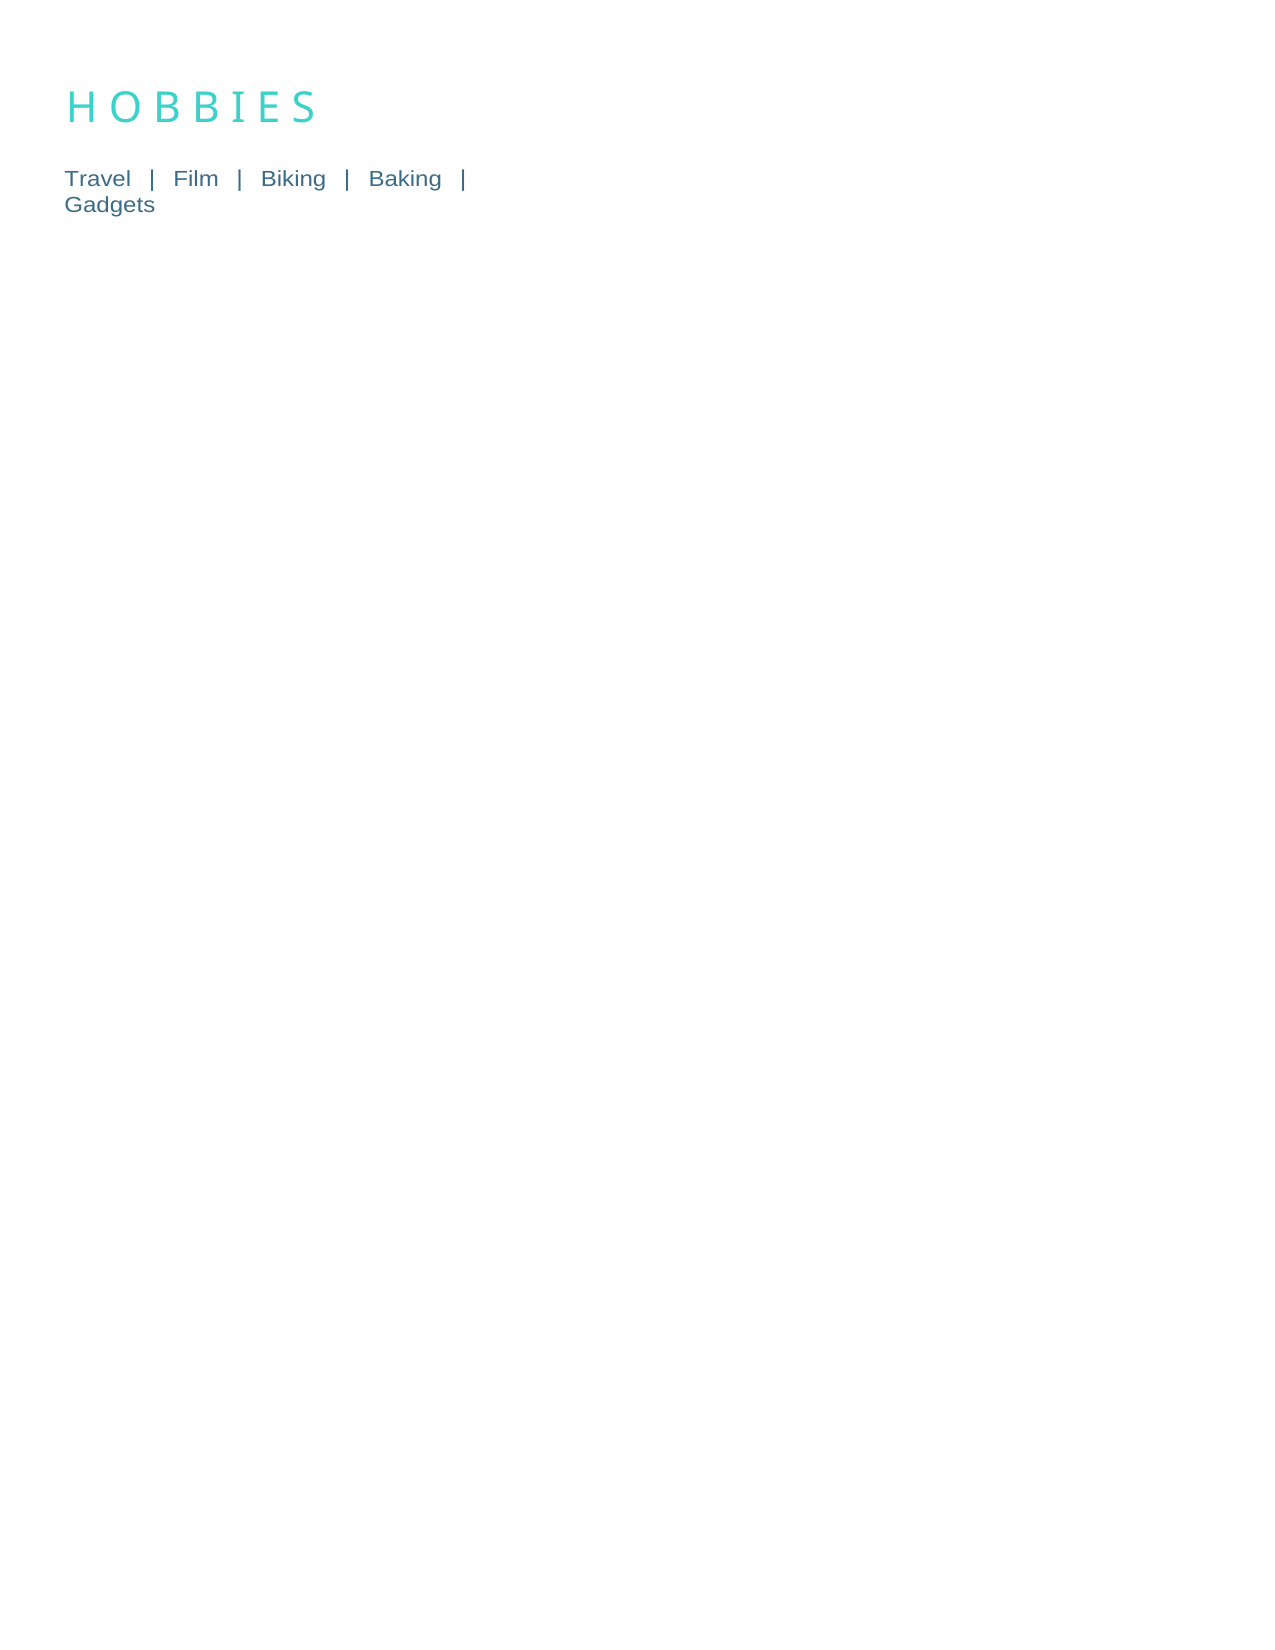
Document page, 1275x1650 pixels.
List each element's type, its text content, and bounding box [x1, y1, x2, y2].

subtitle H O B B I E S [66, 77, 467, 135]
text Travel | Film | Biking | Baking | Gadgets [64, 165, 467, 217]
